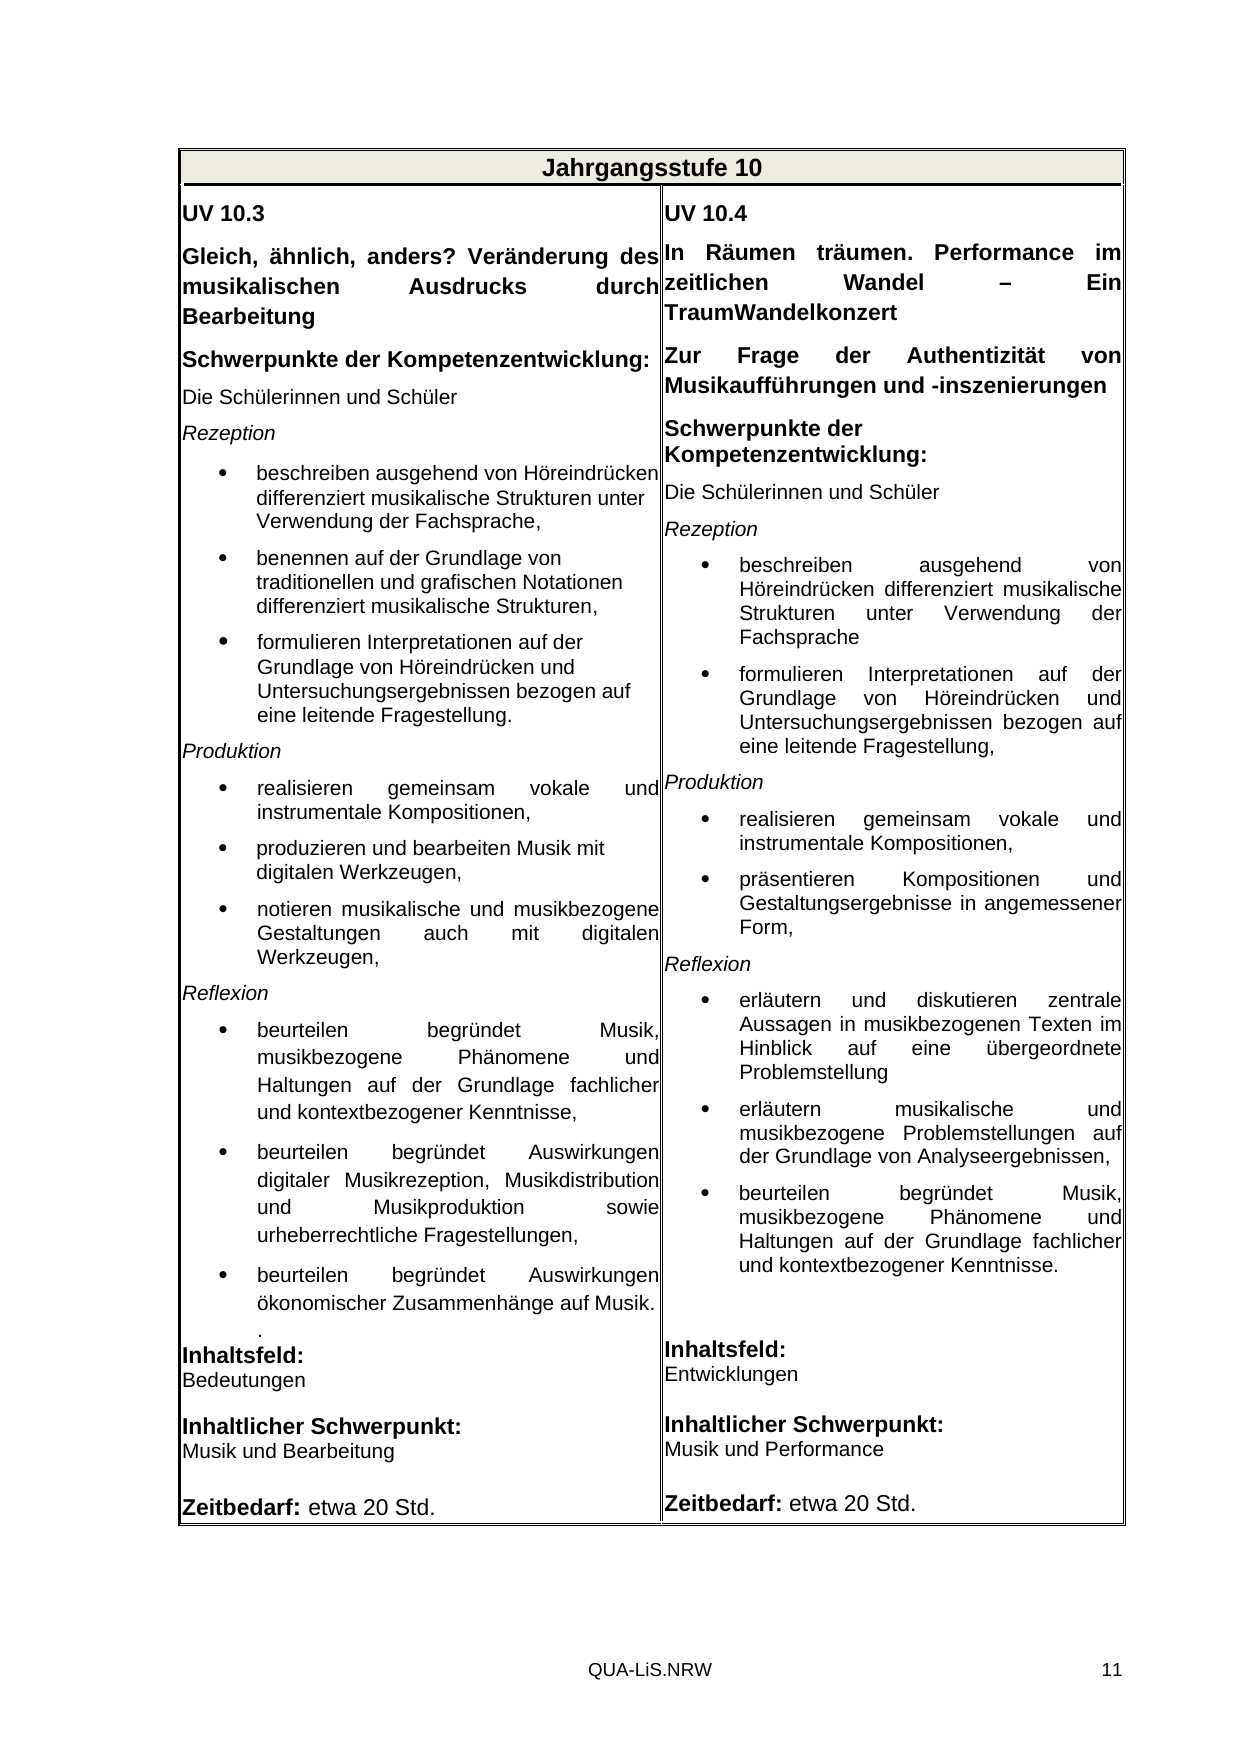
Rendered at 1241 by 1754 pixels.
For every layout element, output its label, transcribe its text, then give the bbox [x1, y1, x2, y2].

table_cell UV 10.4 In Räumen träumen. Performance im zeitlichen Wandel – Ein TraumWandelkonzert Zur Frage der Authentizität von Musikaufführungen und -inszenierungen Schwerpunkte der Kompetenzentwicklung: Die Schülerinnen und Schüler Rezeption beschreiben ausgehend von Höreindrücken differenziert musikalische Strukturen unter Verwendung der Fachsprache formulieren Interpretationen auf der Grundlage von Höreindrücken und Untersuchungsergebnissen bezogen auf eine leitende Fragestellung, Produktion realisieren gemeinsam vokale und instrumentale Kompositionen, präsentieren Kompositionen und Gestaltungsergebnisse in angemessener Form, Reflexion erläutern und diskutieren zentrale Aussagen in musikbezogenen Texten im Hinblick auf eine übergeordnete Problemstellung erläutern musikalische und musikbezogene Problemstellungen auf der Grundlage von Analyseergebnissen, beurteilen begründet Musik, musikbezogene Phänomene und Haltungen auf der Grundlage fachlicher und kontextbezogener Kenntnisse. Inhaltsfeld: Entwicklungen Inhaltlicher Schwerpunkt: Musik und Performance Zeitbedarf: etwa 20 Std. [662, 183, 1124, 1523]
table_cell UV 10.3 Gleich, ähnlich, anders? Veränderung des musikalischen Ausdrucks durch Bearbeitung Schwerpunkte der Kompetenzentwicklung: Die Schülerinnen und Schüler Rezeption beschreiben ausgehend von Höreindrücken differenziert musikalische Strukturen unter Verwendung der Fachsprache, benennen auf der Grundlage von traditionellen und grafischen Notationen differenziert musikalische Strukturen, formulieren Interpretationen auf der Grundlage von Höreindrücken und Untersuchungsergebnissen bezogen auf eine leitende Fragestellung. Produktion realisieren gemeinsam vokale und instrumentale Kompositionen, produzieren und bearbeiten Musik mit digitalen Werkzeugen, notieren musikalische und musikbezogene Gestaltungen auch mit digitalen Werkzeugen, Reflexion beurteilen begründet Musik, musikbezogene Phänomene und Haltungen auf der Grundlage fachlicher und kontextbezogener Kenntnisse, beurteilen begründet Auswirkungen digitaler Musikrezeption, Musikdistribution und Musikproduktion sowie urheberrechtliche Fragestellungen, beurteilen begründet Auswirkungen ökonomischer Zusammenhänge auf Musik. . Inhaltsfeld: Bedeutungen Inhaltlicher Schwerpunkt: Musik und Bearbeitung Zeitbedarf: etwa 20 Std. [180, 183, 662, 1523]
table_cell Jahrgangsstufe 10 [181, 151, 1123, 183]
